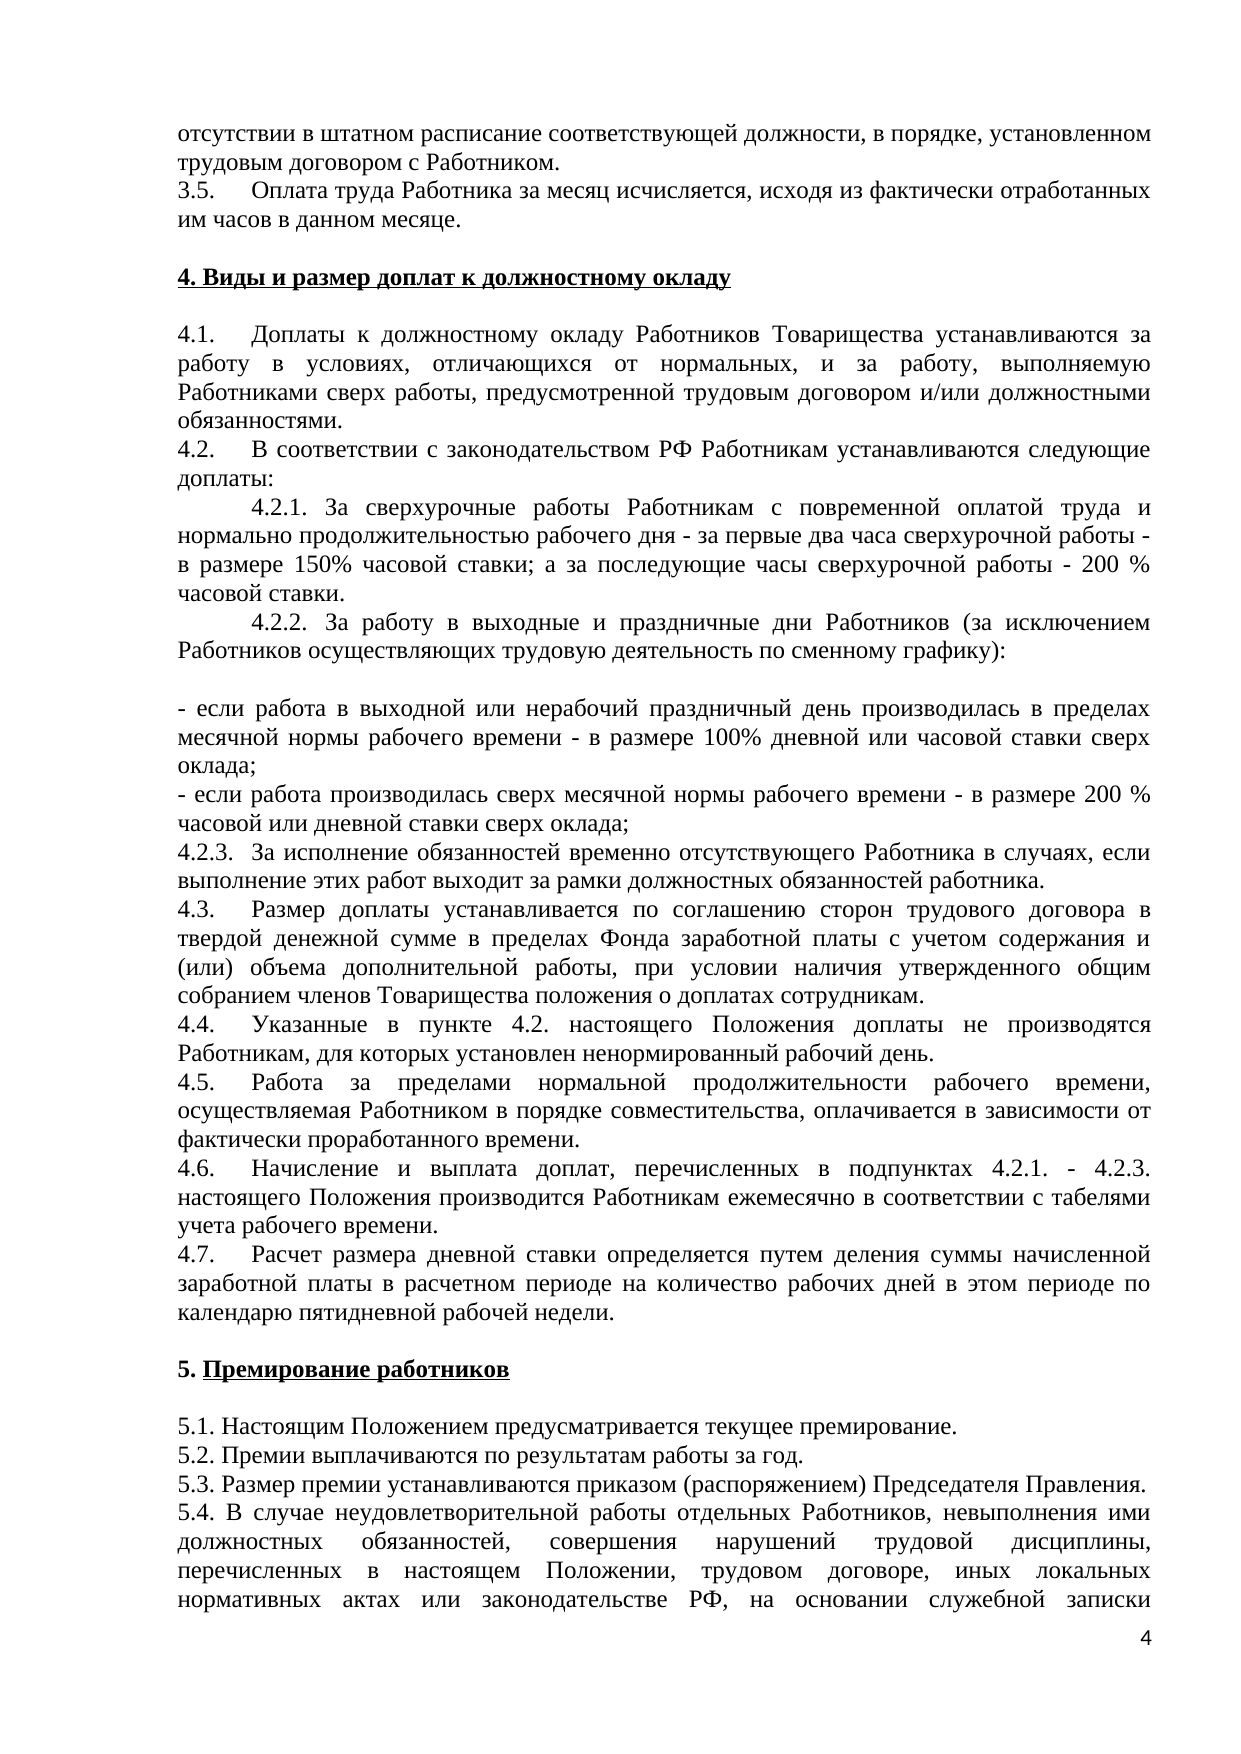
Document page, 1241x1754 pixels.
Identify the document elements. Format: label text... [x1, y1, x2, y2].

text - если работа производилась сверх месячной нормы рабочего времени - в размере 200 % часовой или дневной ставки сверх оклада; [177, 779, 1152, 837]
list Доплаты к должностному окладу Работников Товарищества устанавливаются за работу в условиях, отличающихся от нормальных, и за работу, выполняемую Работниками сверх работы, предусмотренной трудовым договором и/или должностными обязанностями. [177, 319, 1152, 434]
list В соответствии с законодательством РФ Работникам устанавливаются следующие доплаты: [177, 434, 1152, 492]
list Начисление и выплата доплат, перечисленных в подпунктах 4.2.1. - 4.2.3. настоящего Положения производится Работникам ежемесячно в соответствии с табелями учета рабочего времени. [177, 1153, 1152, 1239]
text 5.2. Премии выплачиваются по результатам работы за год. [177, 1440, 1152, 1469]
list Работа за пределами нормальной продолжительности рабочего времени, осуществляемая Работником в порядке совместительства, оплачивается в зависимости от фактически проработанного времени. [177, 1067, 1152, 1153]
text 5.3. Размер премии устанавливаются приказом (распоряжением) Председателя Правления. [177, 1469, 1152, 1497]
text - если работа в выходной или нерабочий праздничный день производилась в пределах месячной нормы рабочего времени - в размере 100% дневной или часовой ставки сверх оклада; [177, 693, 1152, 779]
list Оплата труда Работника за месяц исчисляется, исходя из фактически отработанных им часов в данном месяце. [177, 176, 1152, 233]
text 5.1. Настоящим Положением предусматривается текущее премирование. [177, 1411, 1152, 1440]
list Расчет размера дневной ставки определяется путем деления суммы начисленной заработной платы в расчетном периоде на количество рабочих дней в этом периоде по календарю пятидневной рабочей недели. [177, 1239, 1152, 1326]
text 4. Виды и размер доплат к должностному окладу [177, 262, 1152, 291]
list Указанные в пункте 4.2. настоящего Положения доплаты не производятся Работникам, для которых установлен ненормированный рабочий день. [177, 1009, 1152, 1067]
text 4.2.1. За сверхурочные работы Работникам с повременной оплатой труда и нормально продолжительностью рабочего дня - за первые два часа сверхурочной работы - в размере 150% часовой ставки; а за последующие часы сверхурочной работы - 200 % часовой ставки. [177, 492, 1152, 607]
list Размер доплаты устанавливается по соглашению сторон трудового договора в твердой денежной сумме в пределах Фонда заработной платы с учетом содержания и (или) объема дополнительной работы, при условии наличия утвержденного общим собранием членов Товарищества положения о доплатах сотрудникам. [177, 894, 1152, 1009]
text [177, 1497, 1152, 1612]
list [177, 118, 1152, 176]
text 5. Премирование работников [177, 1354, 1152, 1382]
text 4.2.3. За исполнение обязанностей временно отсутствующего Работника в случаях, если выполнение этих работ выходит за рамки должностных обязанностей работника. [177, 837, 1152, 894]
text 4.2.2. За работу в выходные и праздничные дни Работников (за исключением Работников осуществляющих трудовую деятельность по сменному графику): [177, 607, 1152, 664]
